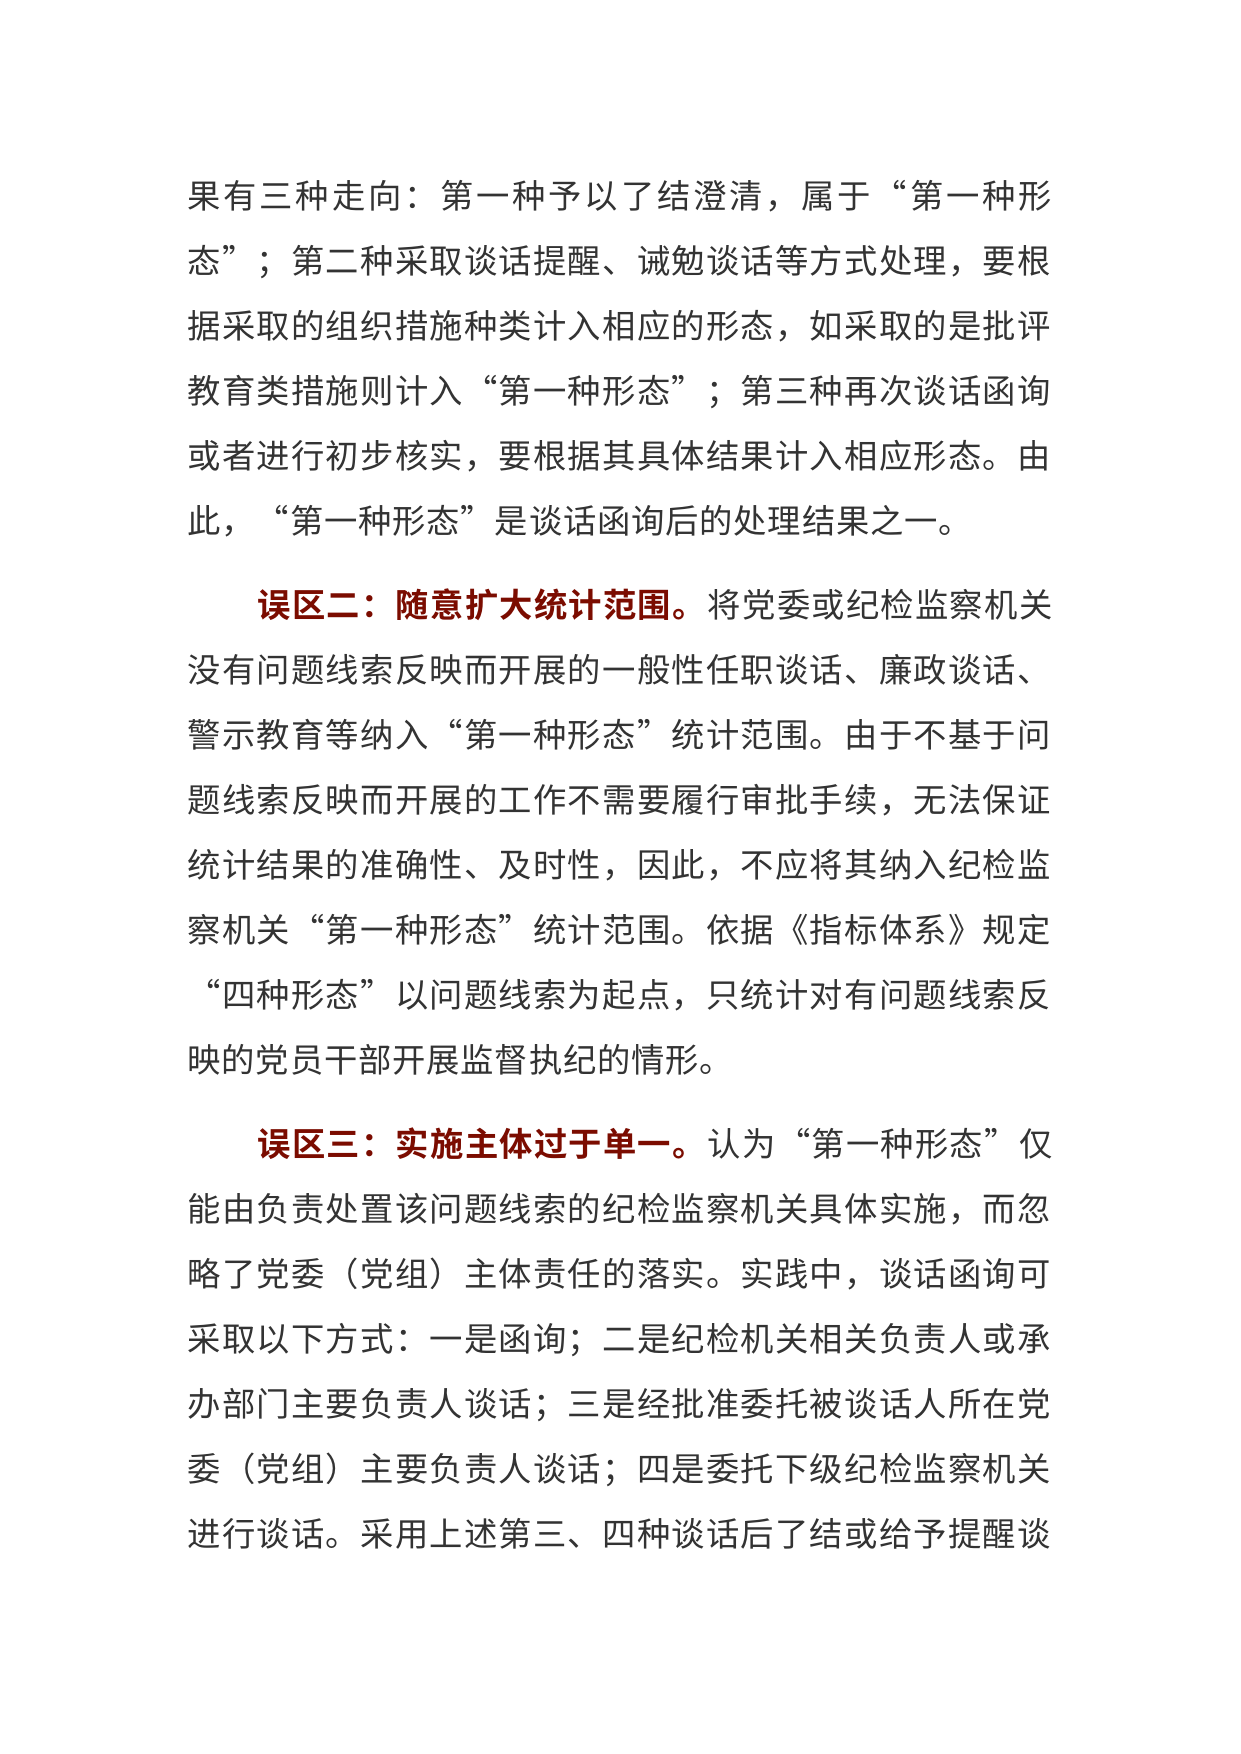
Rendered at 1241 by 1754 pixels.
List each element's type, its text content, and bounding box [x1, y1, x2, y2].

text 误区二：随意扩大统计范围。将党委或纪检监察机关没有问题线索反映而开展的一般性任职谈话、廉政谈话、警示教育等纳入“第一种形态”统计范围。由于不基于问题线索反映而开展的工作不需要履行审批手续，无法保证统计结果的准确性、及时性，因此，不应将其纳入纪检监察机关“第一种形态”统计范围。依据《指标体系》规定，“四种形态”以问题线索为起点，只统计对有问题线索反映的党员干部开展监督执纪的情形。 [187, 571, 1053, 1091]
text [187, 1109, 1053, 1564]
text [187, 162, 1053, 552]
